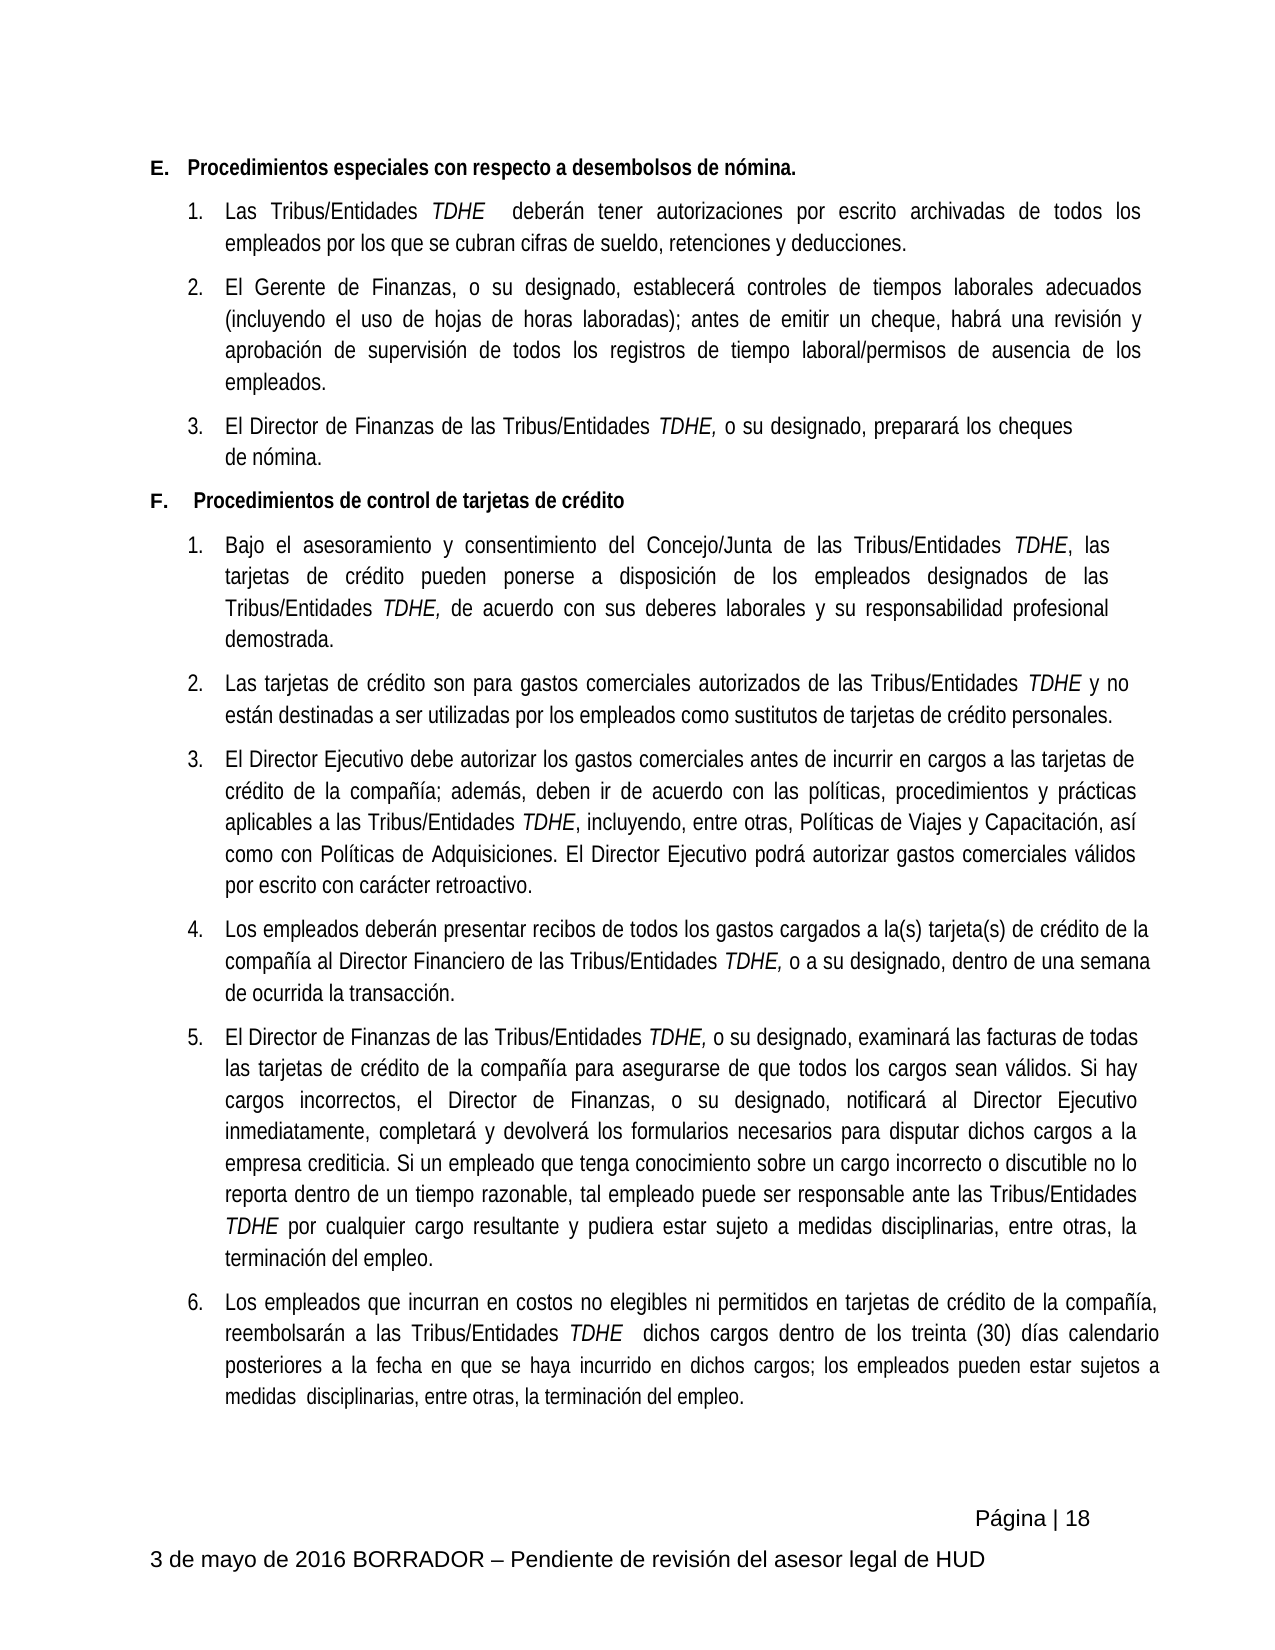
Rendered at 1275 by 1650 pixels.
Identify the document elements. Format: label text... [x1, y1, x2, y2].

list El Director de Finanzas de las Tribus/Entidades TDHE, o su designado, examinará las facturas de todas las tarjetas de crédito de la compañía para asegurarse de que todos los cargos sean válidos. Si hay cargos incorrectos, el Director de Finanzas, o su designado, notificará al Director Ejecutivo inmediatamente, completará y devolverá los formularios necesarios para disputar dichos cargos a la empresa crediticia. Si un empleado que tenga conocimiento sobre un cargo incorrecto o discutible no lo reporta dentro de un tiempo razonable, tal empleado puede ser responsable ante las Tribus/Entidades TDHE por cualquier cargo resultante y pudiera estar sujeto a medidas disciplinarias, entre otras, la terminación del empleo. [187, 1023, 1139, 1271]
list Bajo el asesoramiento y consentimiento del Concejo/Junta de las Tribus/Entidades TDHE, las tarjetas de crédito pueden ponerse a disposición de los empleados designados de las Tribus/Entidades TDHE, de acuerdo con sus deberes laborales y su responsabilidad profesional demostrada. [187, 531, 1110, 653]
list Los empleados deberán presentar recibos de todos los gastos cargados a la(s) tarjeta(s) de crédito de la compañía al Director Financiero de las Tribus/Entidades TDHE, o a su designado, dentro de una semana de ocurrida la transacción. [187, 915, 1151, 1006]
subtitle Procedimientos especiales con respecto a desembolsos de nómina. [150, 154, 1217, 181]
list Las tarjetas de crédito son para gastos comerciales autorizados de las Tribus/Entidades TDHE y no están destinadas a ser utilizadas por los empleados como sustitutos de tarjetas de crédito personales. [187, 669, 1129, 728]
subtitle Procedimientos de control de tarjetas de crédito [150, 487, 1172, 514]
list Los empleados que incurran en costos no elegibles ni permitidos en tarjetas de crédito de la compañía, reembolsarán a las Tribus/Entidades TDHE dichos cargos dentro de los treinta (30) días calendario posteriores a la fecha en que se haya incurrido en dichos cargos; los empleados pueden estar sujetos a medidas disciplinarias, entre otras, la terminación del empleo. [187, 1288, 1160, 1410]
list Las Tribus/Entidades TDHE deberán tener autorizaciones por escrito archivadas de todos los empleados por los que se cubran cifras de sueldo, retenciones y deducciones. [187, 197, 1142, 256]
list El Gerente de Finanzas, o su designado, establecerá controles de tiempos laborales adecuados (incluyendo el uso de hojas de horas laboradas); antes de emitir un cheque, habrá una revisión y aprobación de supervisión de todos los registros de tiempo laboral/permisos de ausencia de los empleados. [187, 273, 1143, 395]
list El Director de Finanzas de las Tribus/Entidades TDHE, o su designado, preparará los cheques de nómina. [187, 412, 1073, 471]
list El Director Ejecutivo debe autorizar los gastos comerciales antes de incurrir en cargos a las tarjetas de crédito de la compañía; además, deben ir de acuerdo con las políticas, procedimientos y prácticas aplicables a las Tribus/Entidades TDHE, incluyendo, entre otras, Políticas de Viajes y Capacitación, así como con Políticas de Adquisiciones. El Director Ejecutivo podrá autorizar gastos comerciales válidos por escrito con carácter retroactivo. [187, 745, 1137, 899]
